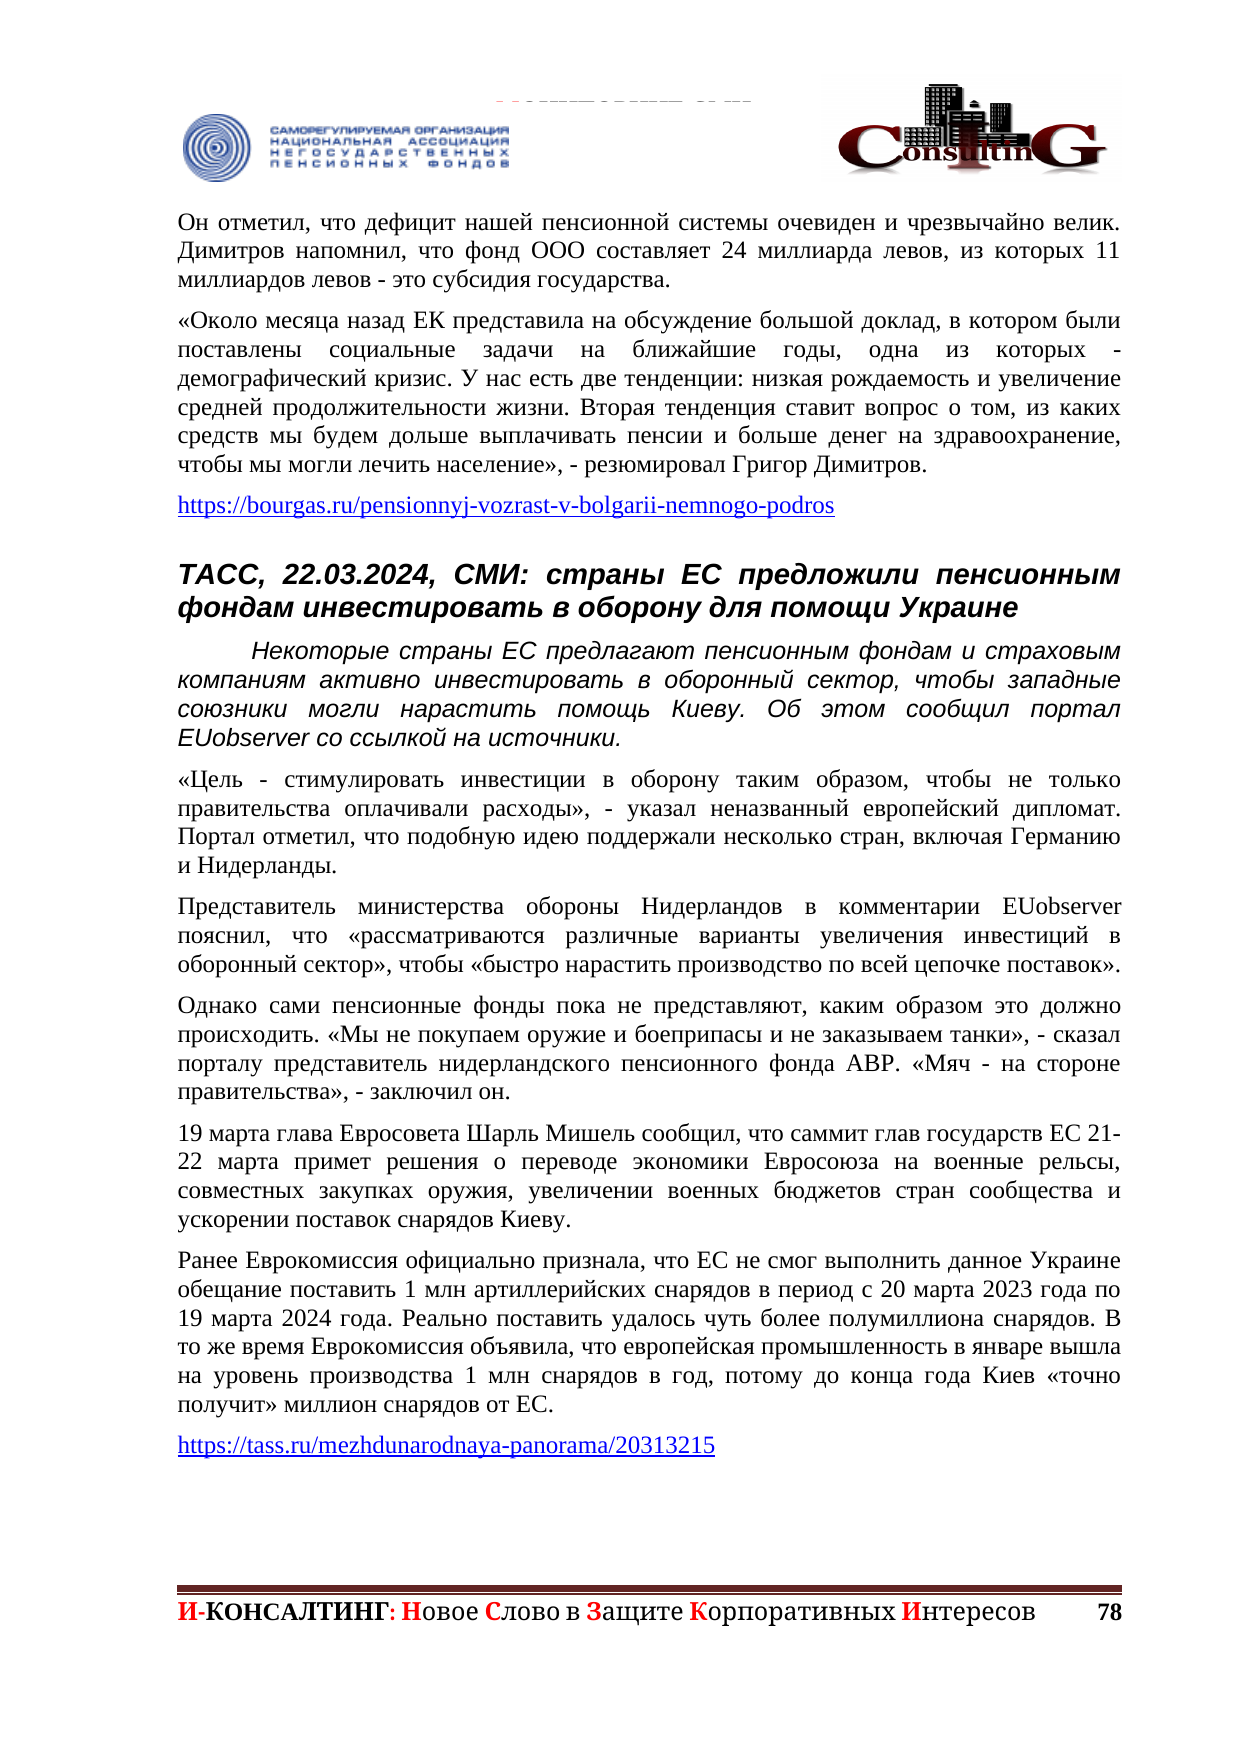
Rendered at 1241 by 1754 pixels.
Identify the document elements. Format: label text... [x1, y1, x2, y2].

text Представитель министерства обороны Нидерландов в комментарии EUobserver пояснил, что «рассматриваются различные варианты увеличения инвестиций в оборонный сектор», чтобы «быстро нарастить производство по всей цепочке поставок». [177, 891, 1122, 978]
text https://tass.ru/mezhdunarodnaya-panorama/20313215 [177, 1430, 1122, 1459]
subtitle Некоторые страны ЕС предлагают пенсионным фондам и страховым компаниям активно инвестировать в оборонный сектор, чтобы западные союзники могли нарастить помощь Киеву. Об этом сообщил портал EUobserver со ссылкой на источники. [177, 636, 1122, 751]
text https://bourgas.ru/pensionnyj-vozrast-v-bolgarii-nemnogo-podros [177, 491, 1122, 519]
subtitle ТАСС, 22.03.2024, СМИ: страны ЕС предложили пенсионным фондам инвестировать в оборону для помощи Украине [177, 557, 1122, 624]
text Ранее Еврокомиссия официально признала, что ЕС не смог выполнить данное Украине обещание поставить 1 млн артиллерийских снарядов в период с 20 марта 2023 года по 19 марта 2024 года. Реально поставить удалось чуть более полумиллиона снарядов. В то же время Еврокомиссия объявила, что европейская промышленность в январе вышла на уровень производства 1 млн снарядов в год, потому до конца года Киев «точно получит» миллион снарядов от ЕС. [177, 1245, 1122, 1418]
text Он отметил, что дефицит нашей пенсионной системы очевиден и чрезвычайно велик. Димитров напомнил, что фонд ООО составляет 24 миллиарда левов, из которых 11 миллиардов левов - это субсидия государства. [177, 207, 1122, 293]
text «Около месяца назад ЕК представила на обсуждение большой доклад, в котором были поставлены социальные задачи на ближайшие годы, одна из которых - демографический кризис. У нас есть две тенденции: низкая рождаемость и увеличение средней продолжительности жизни. Вторая тенденция ставит вопрос о том, из каких средств мы будем дольше выплачивать пенсии и больше денег на здравоохранение, чтобы мы могли лечить население», - резюмировал Григор Димитров. [177, 306, 1122, 478]
text 19 марта глава Евросовета Шарль Мишель сообщил, что саммит глав государств ЕС 21-22 марта примет решения о переводе экономики Евросоюза на военные рельсы, совместных закупках оружия, увеличении военных бюджетов стран сообщества и ускорении поставок снарядов Киеву. [177, 1118, 1122, 1233]
text «Цель - стимулировать инвестиции в оборону таким образом, чтобы не только правительства оплачивали расходы», - указал неназванный европейский дипломат. Портал отметил, что подобную идею поддержали несколько стран, включая Германию и Нидерланды. [177, 764, 1122, 879]
picture [821, 73, 1122, 182]
picture [183, 114, 509, 182]
text Однако сами пенсионные фонды пока не представляют, каким образом это должно происходить. «Мы не покупаем оружие и боеприпасы и не заказываем танки», - сказал порталу представитель нидерландского пенсионного фонда ABP. «Мяч - на стороне правительства», - заключил он. [177, 990, 1122, 1105]
